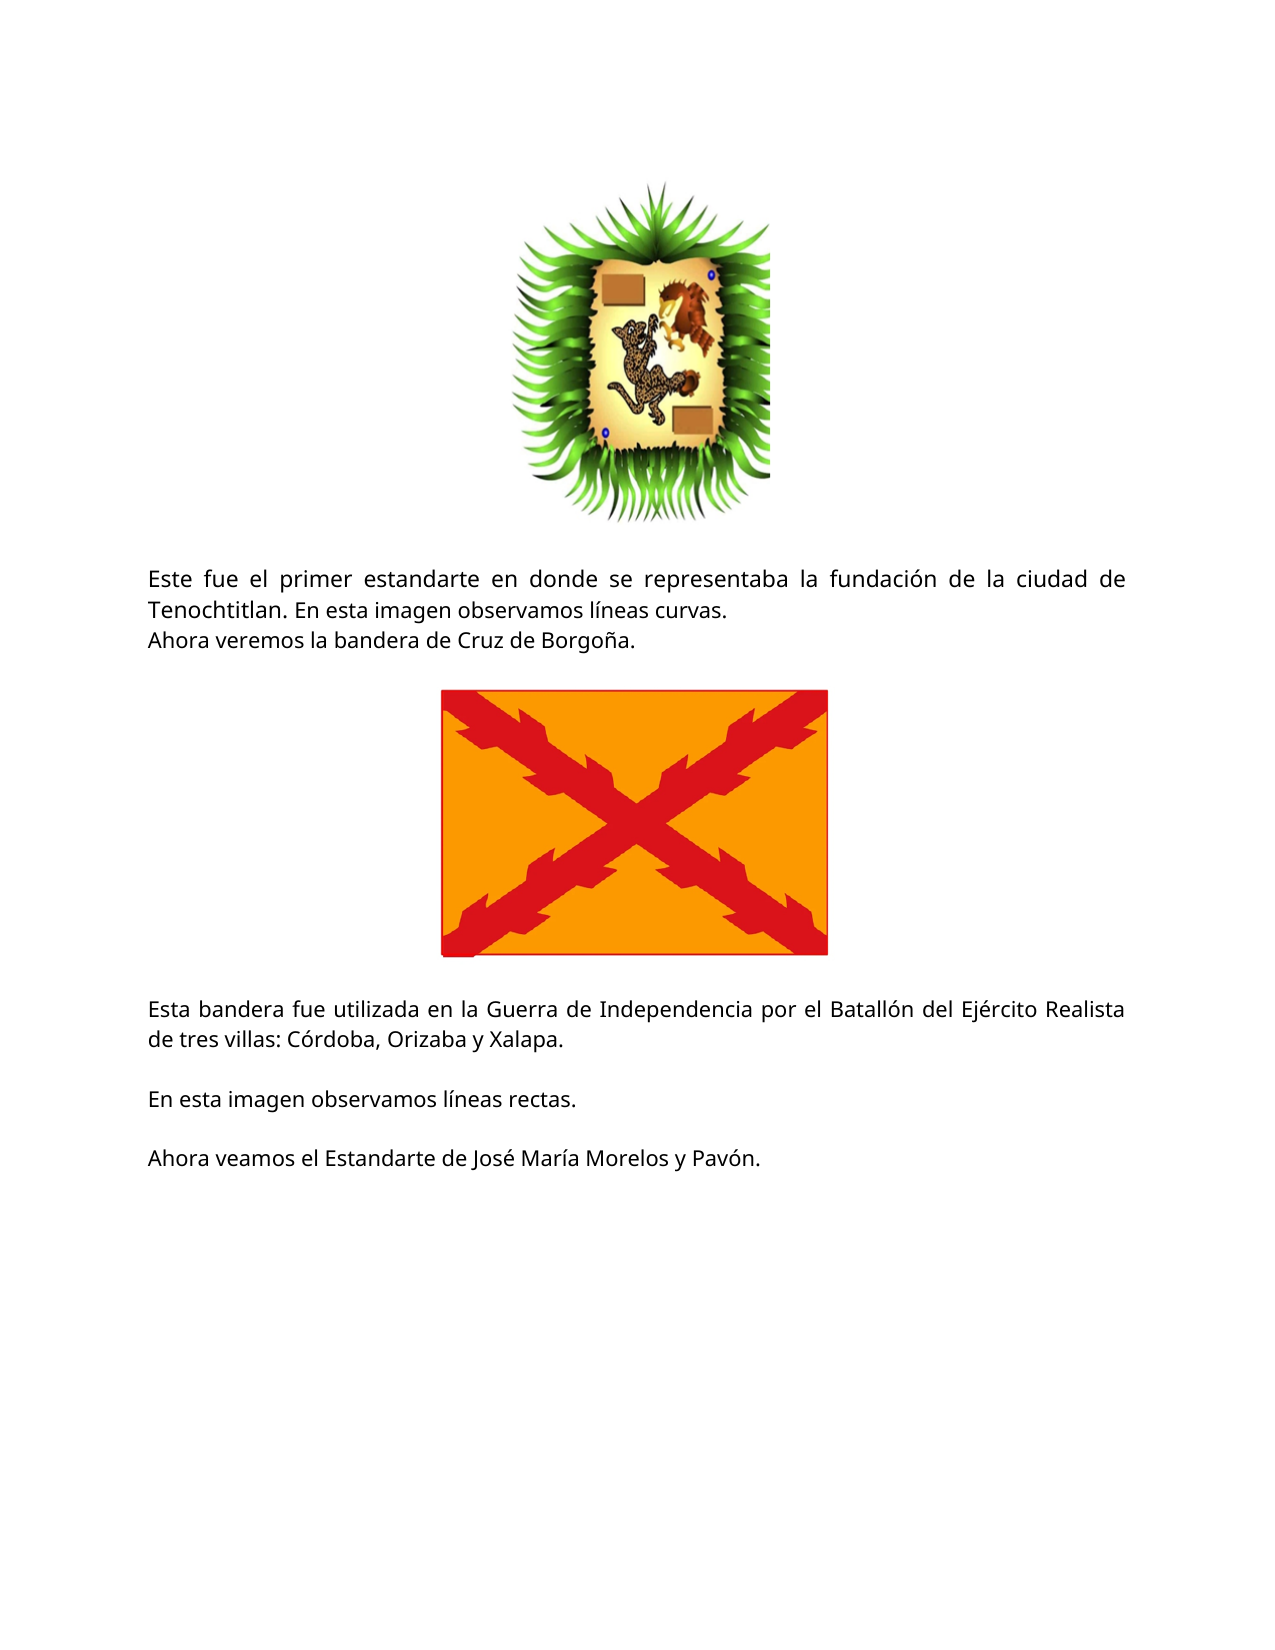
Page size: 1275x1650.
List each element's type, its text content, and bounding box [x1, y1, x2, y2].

text Ahora veamos el Estandarte de José María Morelos y Pavón. [148, 1143, 1127, 1173]
text Ahora veremos la bandera de Cruz de Borgoña. [148, 625, 1127, 655]
text Esta bandera fue utilizada en la Guerra de Independencia por el Batallón del Ejército Realista de tres villas: Córdoba, Orizaba y Xalapa. [148, 994, 1127, 1054]
text Este fue el primer estandarte en donde se representaba la fundación de la ciudad de Tenochtitlan. En esta imagen observamos líneas curvas. [148, 563, 1127, 625]
picture [505, 177, 771, 532]
picture [436, 685, 839, 965]
text En esta imagen observamos líneas rectas. [148, 1084, 1127, 1113]
